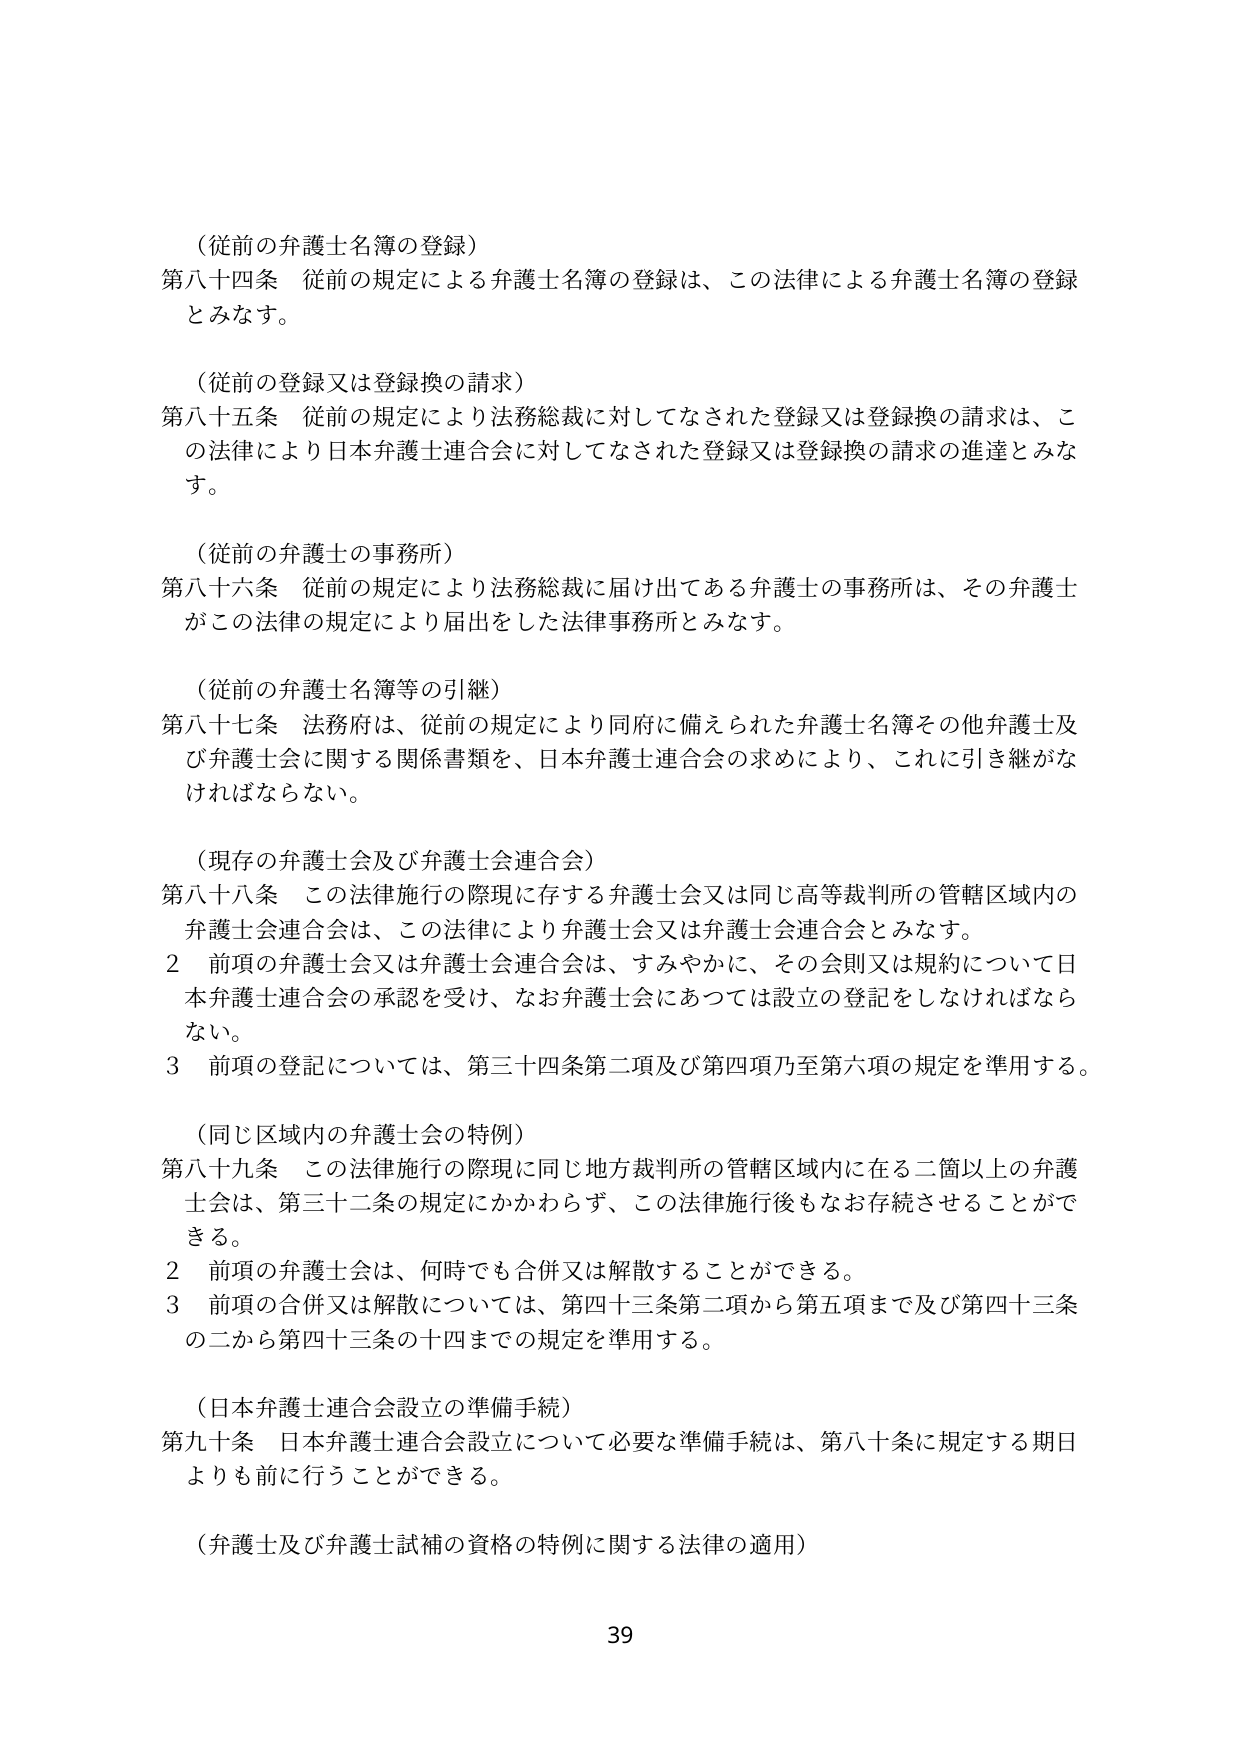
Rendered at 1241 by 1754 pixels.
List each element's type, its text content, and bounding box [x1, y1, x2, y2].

text 第八十五条 従前の規定により法務総裁に対してなされた登録又は登録換の請求は、この法律により日本弁護士連合会に対してなされた登録又は登録換の請求の進達とみなす。 [161, 399, 1079, 501]
text （日本弁護士連合会設立の準備手続） [184, 1389, 1079, 1424]
text 第八十七条 法務府は、従前の規定により同府に備えられた弁護士名簿その他弁護士及び弁護士会に関する関係書類を、日本弁護士連合会の求めにより、これに引き継がなければならない。 [161, 706, 1079, 809]
text （弁護士及び弁護士試補の資格の特例に関する法律の適用） [184, 1526, 1079, 1560]
text （従前の弁護士名簿等の引継） [184, 672, 1079, 706]
text 第九十条 日本弁護士連合会設立について必要な準備手続は、第八十条に規定する期日よりも前に行うことができる。 [161, 1424, 1079, 1492]
text （従前の登録又は登録換の請求） [184, 364, 1079, 399]
text （従前の弁護士名簿の登録） [184, 228, 1079, 262]
text ２ 前項の弁護士会又は弁護士会連合会は、すみやかに、その会則又は規約について日本弁護士連合会の承認を受け、なお弁護士会にあつては設立の登記をしなければならない。 [161, 945, 1079, 1048]
text （従前の弁護士の事務所） [184, 535, 1079, 569]
text ３ 前項の登記については、第三十四条第二項及び第四項乃至第六項の規定を準用する。 [161, 1048, 1079, 1082]
text 第八十八条 この法律施行の際現に存する弁護士会又は同じ高等裁判所の管轄区域内の弁護士会連合会は、この法律により弁護士会又は弁護士会連合会とみなす。 [161, 877, 1079, 945]
text ３ 前項の合併又は解散については、第四十三条第二項から第五項まで及び第四十三条の二から第四十三条の十四までの規定を準用する。 [161, 1287, 1079, 1355]
text 第八十九条 この法律施行の際現に同じ地方裁判所の管轄区域内に在る二箇以上の弁護士会は、第三十二条の規定にかかわらず、この法律施行後もなお存続させることができる。 [161, 1150, 1079, 1253]
text 第八十六条 従前の規定により法務総裁に届け出てある弁護士の事務所は、その弁護士がこの法律の規定により届出をした法律事務所とみなす。 [161, 569, 1079, 638]
text 第八十四条 従前の規定による弁護士名簿の登録は、この法律による弁護士名簿の登録とみなす。 [161, 262, 1079, 330]
text ２ 前項の弁護士会は、何時でも合併又は解散することができる。 [161, 1253, 1079, 1287]
text （現存の弁護士会及び弁護士会連合会） [184, 843, 1079, 877]
text （同じ区域内の弁護士会の特例） [184, 1116, 1079, 1150]
